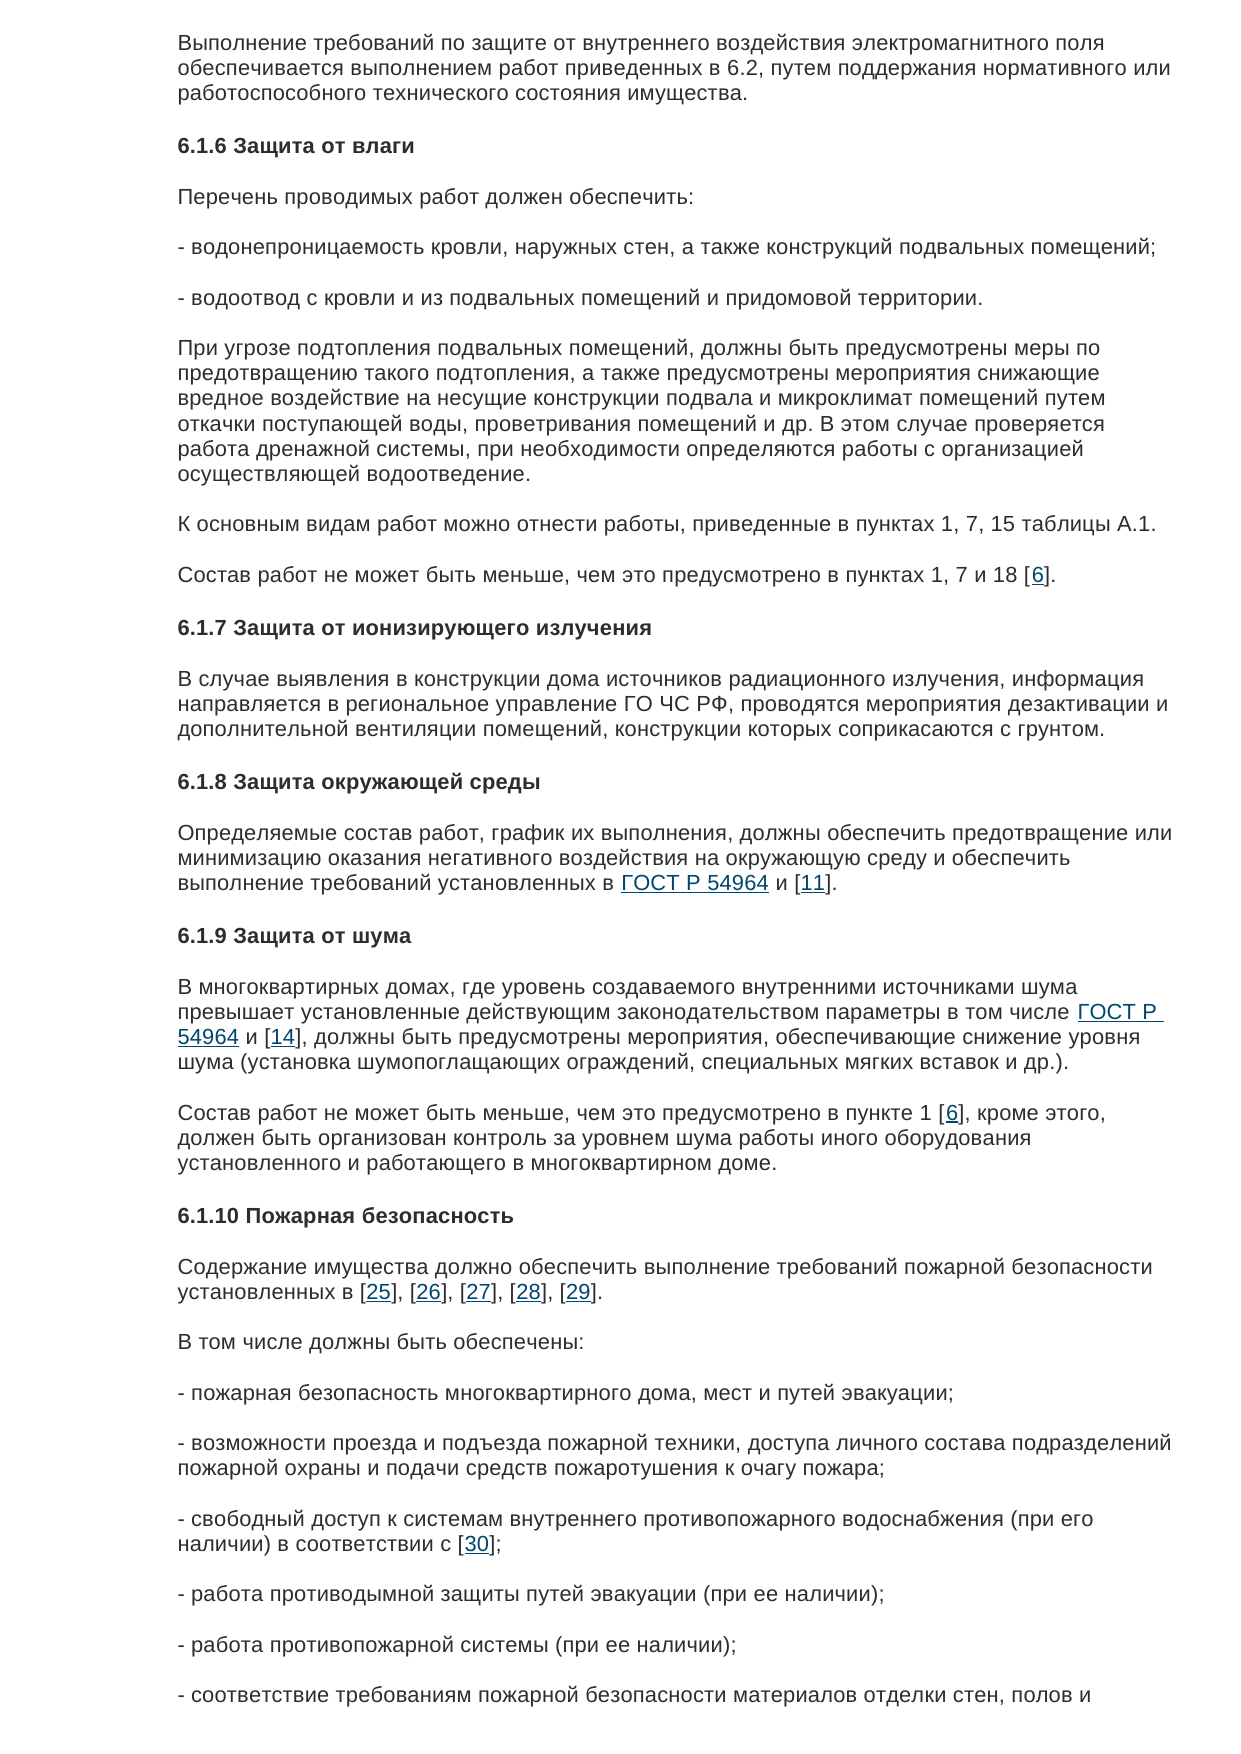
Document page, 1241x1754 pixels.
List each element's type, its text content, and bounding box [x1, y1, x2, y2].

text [177, 1203, 1181, 1707]
text 6.1.9 Защита от шума В многоквартирных домах, где уровень создаваемого внутренними источниками шума превышает установленные действующим законодательством параметры в том числе ГОСТ Р 54964 и [14], должны быть предусмотрены мероприятия, обеспечивающие снижение уровня шума (установка шумопоглащающих ограждений, специальных мягких вставок и др.). Состав работ не может быть меньше, чем это предусмотрено в пункте 1 [6], кроме этого, должен быть организован контроль за уровнем шума работы иного оборудования установленного и работающего в многоквартирном доме. [177, 923, 1181, 1203]
text 6.1.7 Защита от ионизирующего излучения В случае выявления в конструкции дома источников радиационного излучения, информация направляется в региональное управление ГО ЧС РФ, проводятся мероприятия дезактивации и дополнительной вентиляции помещений, конструкции которых соприкасаются с грунтом. [177, 615, 1181, 769]
text Выполнение требований по защите от внутреннего воздействия электромагнитного поля обеспечивается выполнением работ приведенных в 6.2, путем поддержания нормативного или работоспособного технического состояния имущества. [177, 29, 1181, 133]
text 6.1.6 Защита от влаги Перечень проводимых работ должен обеспечить: - водонепроницаемость кровли, наружных стен, а также конструкций подвальных помещений; - водоотвод с кровли и из подвальных помещений и придомовой территории. При угрозе подтопления подвальных помещений, должны быть предусмотрены меры по предотвращению такого подтопления, а также предусмотрены мероприятия снижающие вредное воздействие на несущие конструкции подвала и микроклимат помещений путем откачки поступающей воды, проветривания помещений и др. В этом случае проверяется работа дренажной системы, при необходимости определяются работы с организацией осуществляющей водоотведение. К основным видам работ можно отнести работы, приведенные в пунктах 1, 7, 15 таблицы А.1. Состав работ не может быть меньше, чем это предусмотрено в пунктах 1, 7 и 18 [6]. [177, 133, 1181, 615]
text 6.1.8 Защита окружающей среды Определяемые состав работ, график их выполнения, должны обеспечить предотвращение или минимизацию оказания негативного воздействия на окружающую среду и обеспечить выполнение требований установленных в ГОСТ Р 54964 и [11]. [177, 769, 1181, 923]
